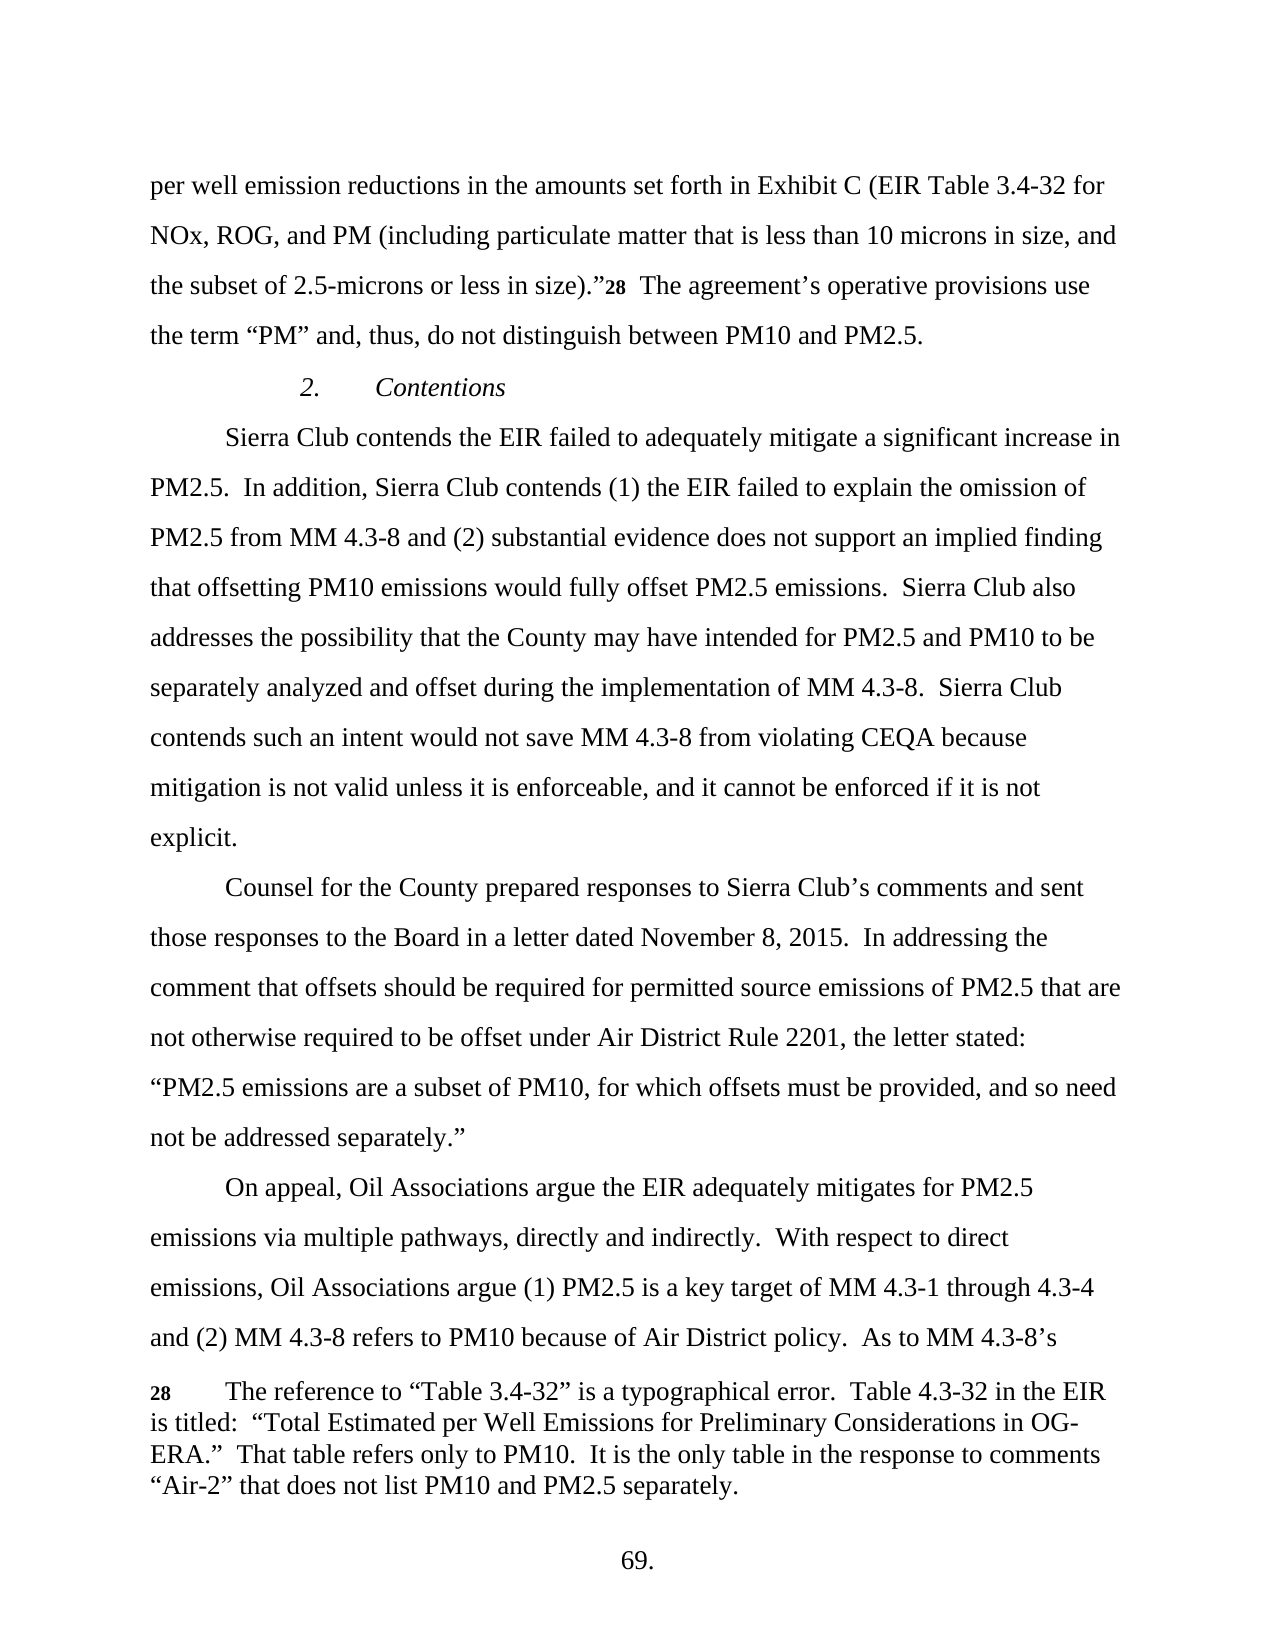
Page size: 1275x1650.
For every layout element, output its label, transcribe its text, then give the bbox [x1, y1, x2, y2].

text Sierra Club contends the EIR failed to adequately mitigate a significant increase in PM2.5. In addition, Sierra Club contends (1) the EIR failed to explain the omission of PM2.5 from MM 4.3-8 and (2) substantial evidence does not support an implied finding that offsetting PM10 emissions would fully offset PM2.5 emissions. Sierra Club also addresses the possibility that the County may have intended for PM2.5 and PM10 to be separately analyzed and offset during the implementation of MM 4.3-8. Sierra Club contends such an intent would not save MM 4.3-8 from violating CEQA because mitigation is not valid unless it is enforceable, and it cannot be enforced if it is not explicit. [150, 402, 1125, 852]
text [150, 1152, 1125, 1352]
text 2. Contentions [225, 371, 1125, 402]
text Counsel for the County prepared responses to Sierra Club’s comments and sent those responses to the Board in a letter dated November 8, 2015. In addressing the comment that offsets should be required for permitted source emissions of PM2.5 that are not otherwise required to be offset under Air District Rule 2201, the letter stated: “PM2.5 emissions are a subset of PM10, for which offsets must be provided, and so need not be addressed separately.” [150, 852, 1125, 1152]
text MM 4.3-8 refers to PM10 and does not address PM2.5 separately. The oil and gas emission reduction agreement between the County and Air District stated the County and Air District entered the agreement to assure implementation of mitigation measures “with per well emission reductions in the amounts set forth in Exhibit C (EIR Table 3.4-32 for NOx, ROG, and PM (including particulate matter that is less than 10 microns in size, and the subset of 2.5-microns or less in size).” The agreement’s operative provisions use the term “PM” and, thus, do not distinguish between PM10 and PM2.5. [150, 150, 1125, 350]
